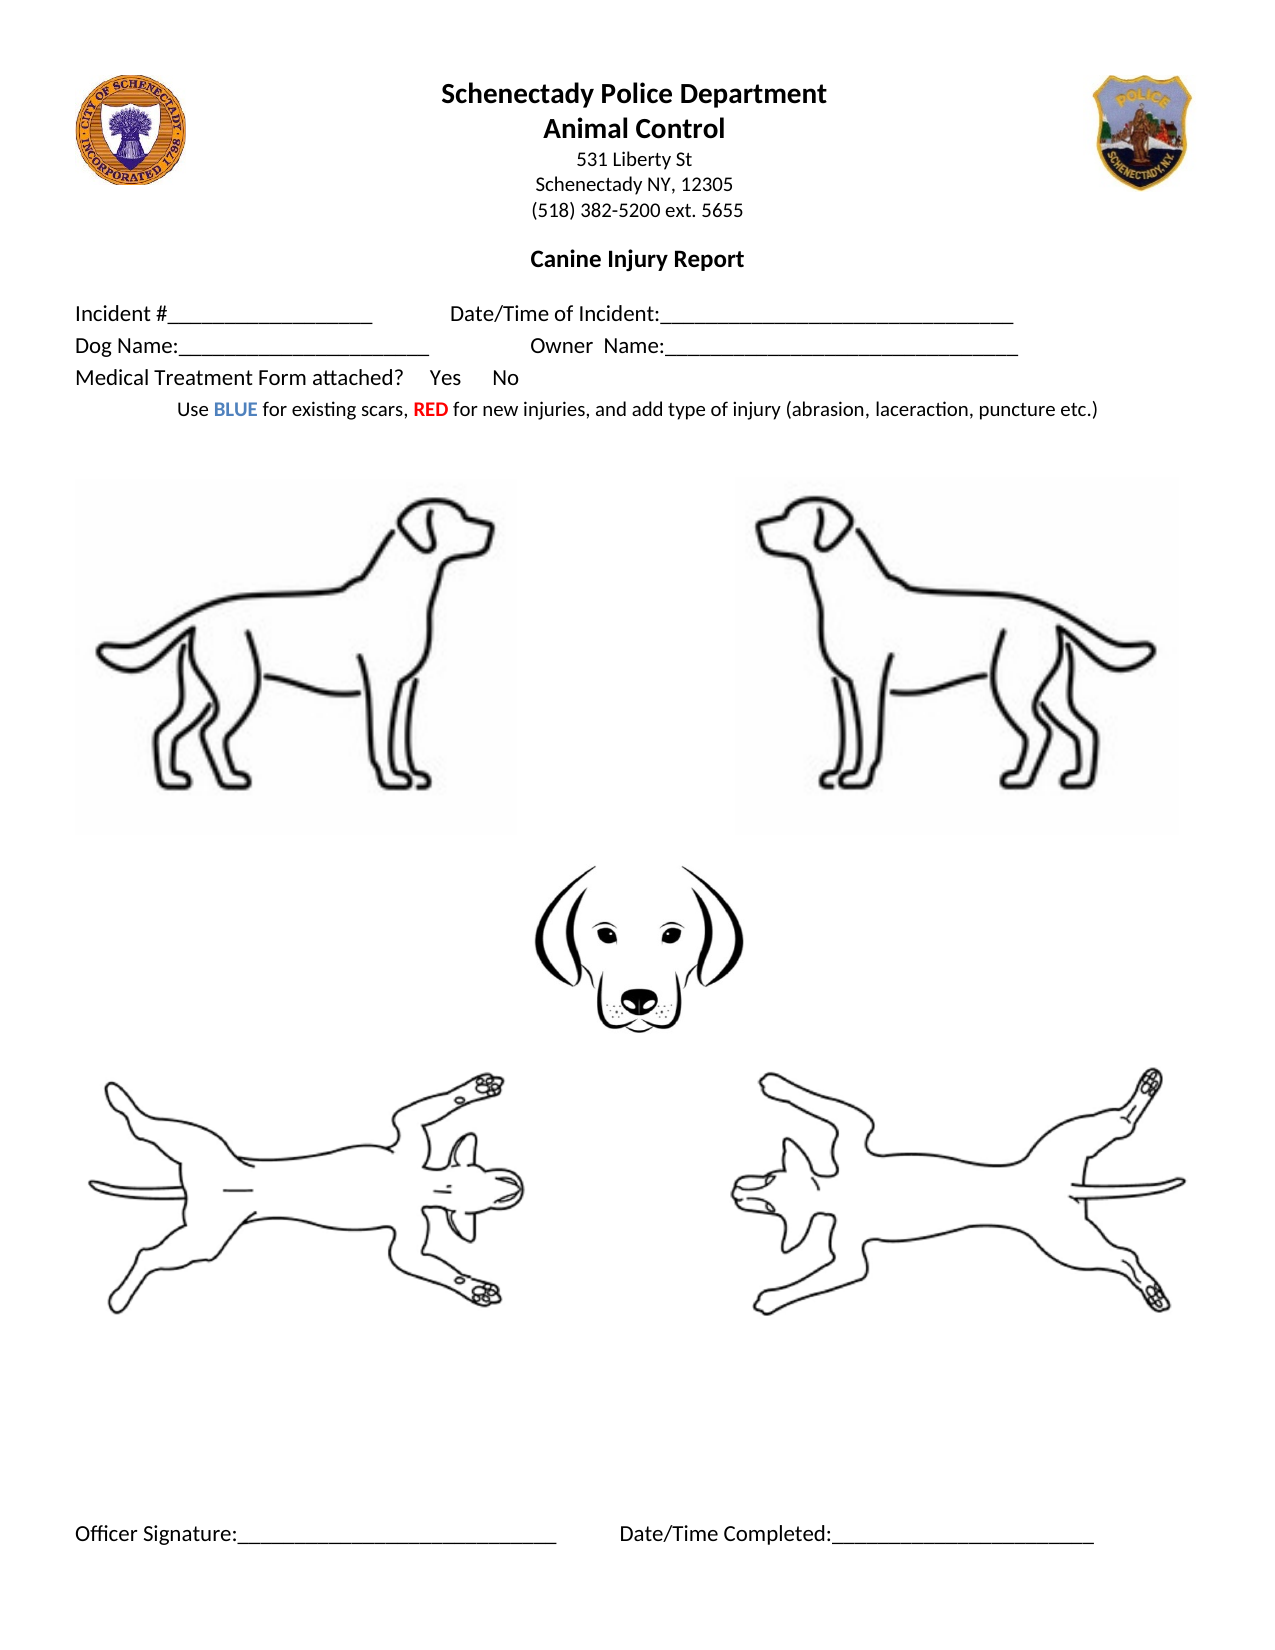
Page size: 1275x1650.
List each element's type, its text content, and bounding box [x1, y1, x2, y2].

text 531 Liberty St [186, 146, 1083, 172]
text Medical Treatment Form attached? Yes No [75, 363, 1200, 392]
text Schenectady NY, 12305 [75, 172, 1200, 197]
text (518) 382-5200 ext. 5655 [75, 197, 1200, 222]
picture [1083, 75, 1200, 192]
picture [530, 859, 751, 1039]
picture [713, 1065, 1198, 1329]
text Canine Injury Report [75, 243, 1200, 274]
text Schenectady Police Department [186, 75, 1083, 111]
picture [75, 75, 186, 185]
picture [75, 479, 518, 835]
picture [86, 1065, 547, 1328]
text Incident #__________________ Date/Time of Incident:_______________________________ Dog Name:______________________ Owner Name:_______________________________ [75, 299, 1200, 359]
text Use BLUE for existing scars, RED for new injuries, and add type of injury (abrasion, laceraction, puncture etc.) [75, 396, 1200, 421]
text Animal Control [186, 111, 1083, 146]
picture [734, 477, 1179, 835]
